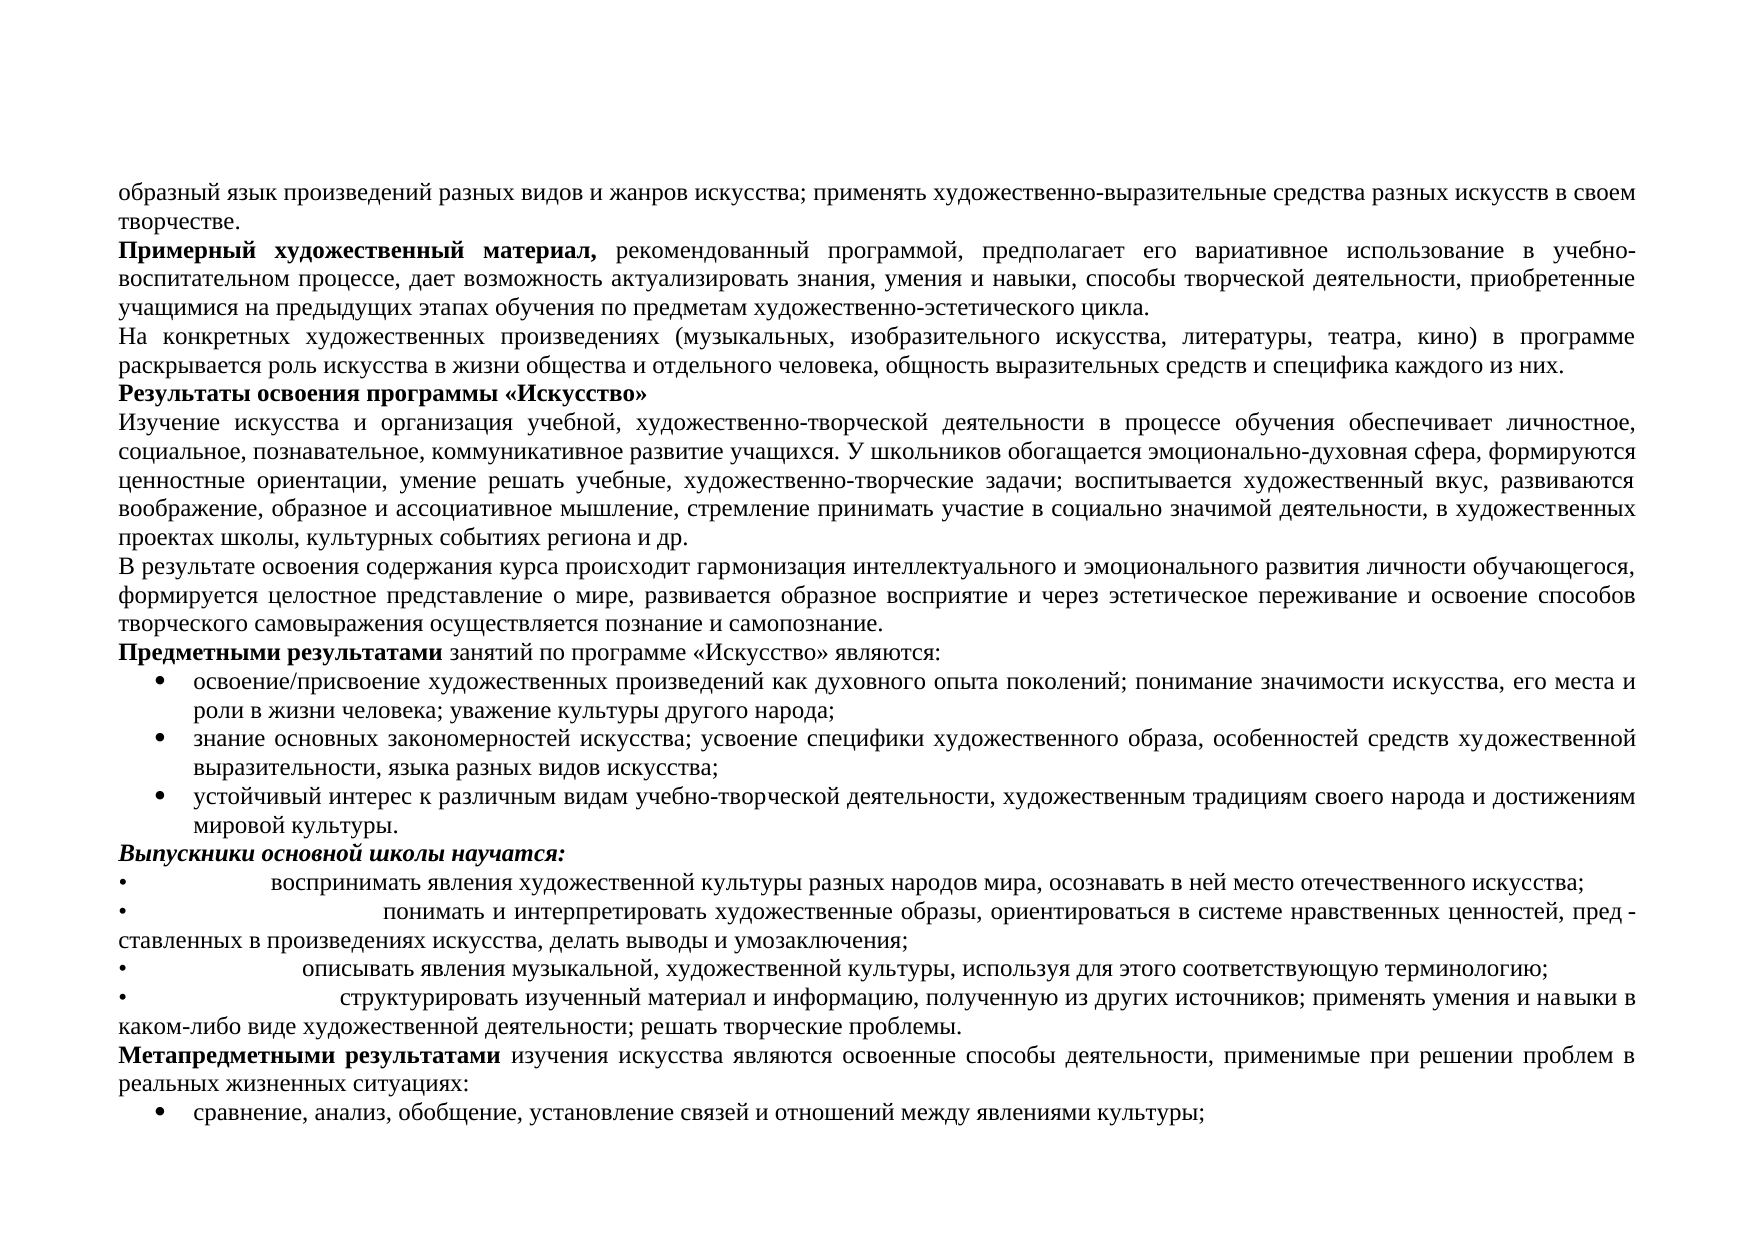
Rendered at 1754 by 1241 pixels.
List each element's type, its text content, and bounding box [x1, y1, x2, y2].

text • структурировать изученный материал и информацию, полученную из других источников; применять умения и навыки в каком-либо виде художественной деятельности; решать творческие проблемы. [118, 982, 1636, 1040]
list знание основных закономерностей искусства; усвоение специфики художественного образа, особенностей средств художественной выразительности, языка разных видов искусства; [156, 723, 1636, 781]
list устойчивый интерес к различным видам учебно-творческой деятельности, художественным традициям своего народа и достижениям мировой культуры. [156, 781, 1636, 838]
list сравнение, анализ, обобщение, установление связей и отношений между явлениями культуры; [156, 1097, 1636, 1126]
text Примерный художественный материал, рекомендованный программой, предполагает его вариативное использование в учебно-воспитательном процессе, дает возможность актуализировать знания, умения и навыки, способы творческой деятельности, приобретенные учащимися на предыдущих этапах обучения по предметам художественно-эстетического цикла. [118, 235, 1636, 321]
text В результате освоения содержания курса происходит гармонизация интеллектуального и эмоционального развития личности обучающегося, формируется целостное представление о мире, развивается образное восприятие и через эстетическое переживание и освоение способов творческого самовыражения осуществляется познание и самопознание. [118, 551, 1636, 637]
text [118, 177, 1636, 235]
text • воспринимать явления художественной культуры разных народов мира, осознавать в ней место отечественного искусства; [118, 867, 1636, 896]
text Предметными результатами занятий по программе «Искусство» являются: [118, 637, 1579, 666]
text • понимать и интерпретировать художественные образы, ориентироваться в системе нравственных ценностей, представленных в произведениях искусства, делать выводы и умозаключения; [118, 896, 1636, 953]
text Изучение искусства и организация учебной, художественно-творческой деятельности в процессе обучения обеспечивает личностное, социальное, познавательное, коммуникативное развитие учащихся. У школьников обогащается эмоционально-духовная сфера, формируются ценностные ориентации, умение решать учебные, художественно-творческие задачи; воспитывается художественный вкус, развиваются воображение, образное и ассоциативное мышление, стремление принимать участие в социально значимой деятельности, в художественных проектах школы, культурных событиях региона и др. [118, 407, 1636, 551]
text Результаты освоения программы «Искусство» [118, 378, 1579, 407]
text • описывать явления музыкальной, художественной культуры, используя для этого соответствующую терминологию; [118, 953, 1636, 982]
text Метапредметными результатами изучения искусства являются освоенные способы деятельности, применимые при решении проблем в реальных жизненных ситуациях: [118, 1040, 1636, 1097]
text Выпускники основной школы научатся: [118, 838, 1579, 867]
list освоение/присвоение художественных произведений как духовного опыта поколений; понимание значимости искусства, его места и роли в жизни человека; уважение культуры другого народа; [156, 666, 1636, 723]
text На конкретных художественных произведениях (музыкальных, изобразительного искусства, литературы, театра, кино) в программе раскрывается роль искусства в жизни общества и отдельного человека, общность выразительных средств и специфика каждого из них. [118, 321, 1636, 378]
